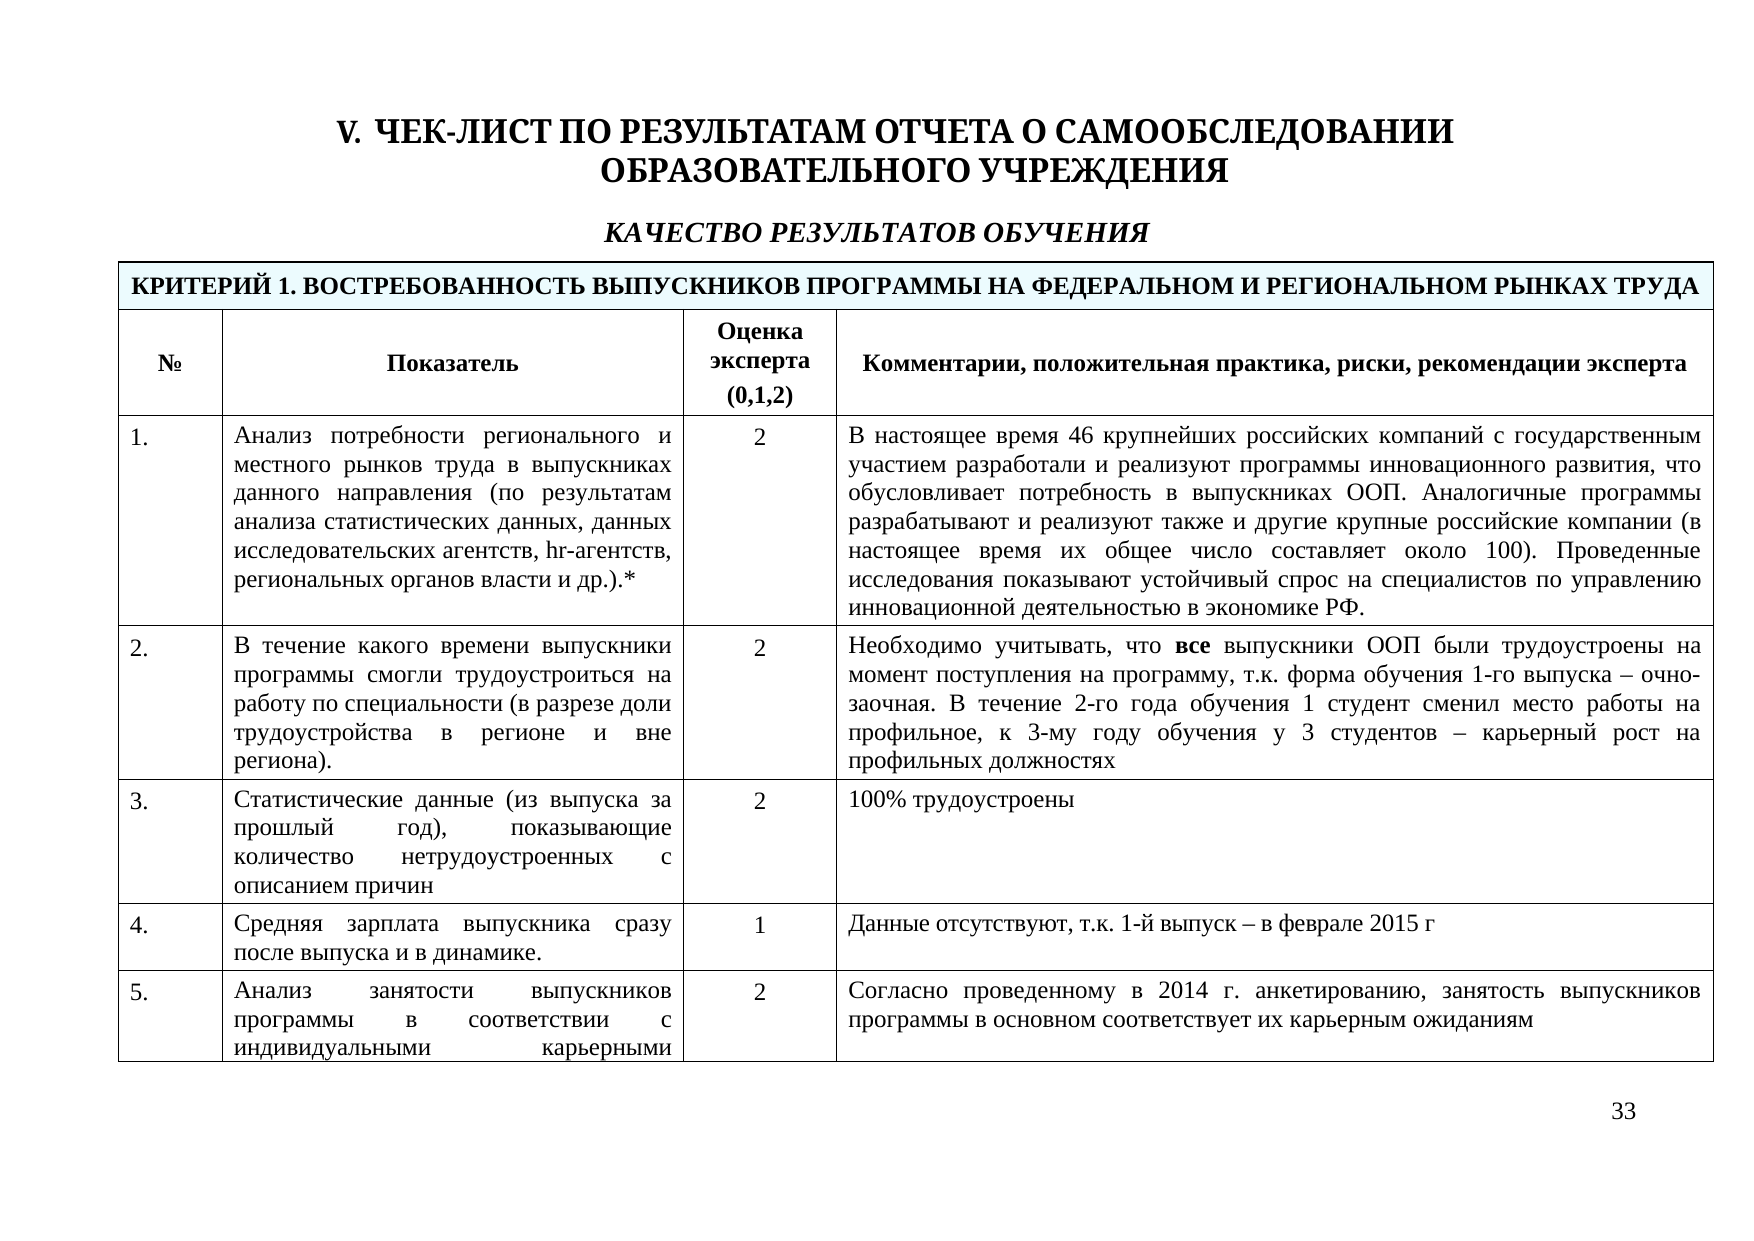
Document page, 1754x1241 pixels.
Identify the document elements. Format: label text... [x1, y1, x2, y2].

table_cell Анализ потребности регионального и местного рынков труда в выпускниках данного направления (по результатам анализа статистических данных, данных исследовательских агентств, hr-агентств, региональных органов власти и др.).* [223, 416, 683, 625]
table_cell [119, 971, 222, 1061]
table_cell Комментарии, положительная практика, риски, рекомендации эксперта [837, 310, 1713, 415]
table_cell [119, 626, 222, 778]
table_cell В настоящее время 46 крупнейших российских компаний с государственным участием разработали и реализуют программы инновационного развития, что обусловливает потребность в выпускниках ООП. Аналогичные программы разрабатывают и реализуют также и другие крупные российские компании (в настоящее время их общее число составляет около 100). Проведенные исследования показывают устойчивый спрос на специалистов по управлению инновационной деятельностью в экономике РФ. [837, 416, 1713, 625]
table_cell Средняя зарплата выпускника сразу после выпуска и в динамике. [223, 904, 683, 970]
subtitle КАЧЕСТВО РЕЗУЛЬТАТОВ ОБУЧЕНИЯ [118, 215, 1636, 249]
table_cell Оценка эксперта (0,1,2) [684, 310, 836, 415]
table_cell 2 [684, 971, 836, 1061]
table_cell В течение какого времени выпускники программы смогли трудоустроиться на работу по специальности (в разрезе доли трудоустройства в регионе и вне региона). [223, 626, 683, 778]
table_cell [837, 971, 1713, 1061]
table_cell 1 [684, 904, 836, 970]
table_cell Необходимо учитывать, что все выпускники ООП были трудоустроены на момент поступления на программу, т.к. форма обучения 1-го выпуска – очно-заочная. В течение 2-го года обучения 1 студент сменил место работы на профильное, к 3-му году обучения у 3 студентов – карьерный рост на профильных должностях [837, 626, 1713, 778]
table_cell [223, 971, 683, 1061]
table_cell 2 [684, 626, 836, 778]
table_cell Статистические данные (из выпуска за прошлый год), показывающие количество нетрудоустроенных с описанием причин [223, 780, 683, 903]
table_cell [119, 780, 222, 903]
table_cell 2 [684, 780, 836, 903]
table_cell 100% трудоустроены [837, 780, 1713, 903]
table_cell [119, 904, 222, 970]
subtitle ЧЕК-ЛИСТ ПО РЕЗУЛЬТАТАМ ОТЧЕТА О САМООБСЛЕДОВАНИИ ОБРАЗОВАТЕЛЬНОГО УЧРЕЖДЕНИЯ [156, 114, 1636, 190]
table_cell [119, 416, 222, 625]
table_header КРИТЕРИЙ 1. ВОСТРЕБОВАННОСТЬ ВЫПУСКНИКОВ ПРОГРАММЫ НА ФЕДЕРАЛЬНОМ И РЕГИОНАЛЬНОМ РЫНКАХ ТРУДА [119, 263, 1713, 309]
table_cell Показатель [223, 310, 683, 415]
table_cell № [119, 310, 222, 415]
table_cell 2 [684, 416, 836, 625]
table_cell Данные отсутствуют, т.к. 1-й выпуск – в феврале 2015 г [837, 904, 1713, 970]
